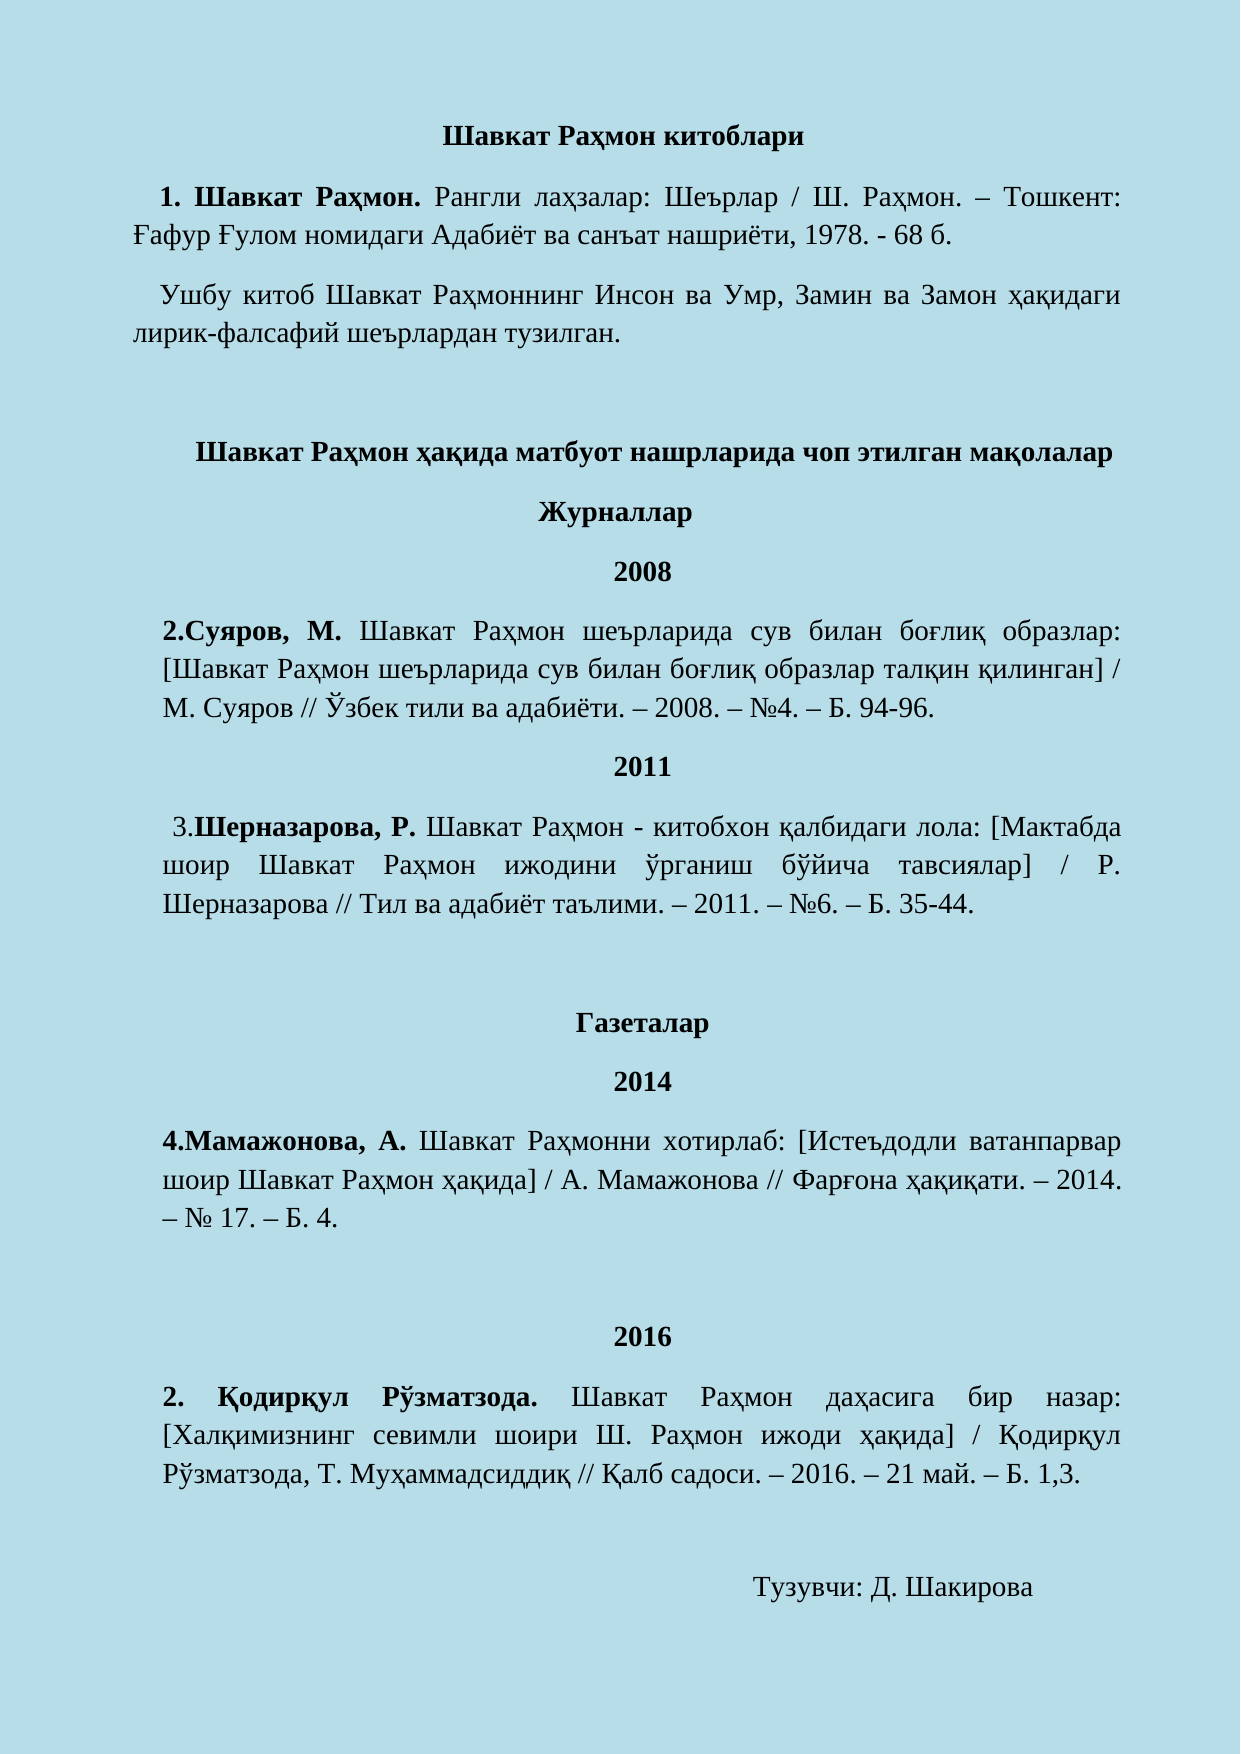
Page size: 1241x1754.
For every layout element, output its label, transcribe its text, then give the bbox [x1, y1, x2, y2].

text 2.Суяров, М.Суяров М. Шавкат Раҳмон шеърларида сув билан боғлиқ образлар: [Шавкат Раҳмон шеърларида сув билан боғлиқ образлар талқин қилинган] / М. Суяров // Ўзбек тили ва адабиёти. – 2008. – №4. – Б. 94-96. [162, 613, 1122, 724]
text 1. Шавкат Раҳмон.Рахмон Ш. Рангли лаҳзалар: Шеърлар / Ш. Раҳмон. – Тошкент: Ғафур Ғулом номидаги Адабиёт ва санъат нашриёти, 1978. - 68 б. [133, 179, 1122, 251]
text Ушбу китоб Шавкат Раҳмоннинг Инсон ва Умр, Замин ва Замон ҳақидаги лирик-фалсафий шеърлардан тузилган. [133, 277, 1122, 349]
text 2. Қодирқул Рўзматзода.Рузматзода К. Шавкат Раҳмон даҳасига бир назар: [Халқимизнинг севимли шоири Ш. Раҳмон ижоди ҳақида] / Қодирқул Рўзматзода, Т. Муҳаммадсиддиқ // Қалб садоси. – 2016. – 21 май. – Б. 1,3. [162, 1379, 1122, 1489]
text 2016 [162, 1319, 1122, 1353]
text Шавкат Раҳмон ҳақида матбуот нашрларида чоп этилган мақолалар [195, 434, 1122, 468]
text 2011 [162, 749, 1122, 783]
text Журналлар [195, 494, 1122, 528]
text 3.Шерназарова, Р.Шерназарова Р. Шавкат Раҳмон - китобхон қалбидаги лола: [Мактабда шоир Шавкат Раҳмон ижодини ўрганиш бўйича тавсиялар] / Р. Шерназарова // Тил ва адабиёт таълими. – 2011. – №6. – Б. 35-44. [162, 809, 1122, 919]
text 4.Мамажонова, А.Мамажонова А. Шавкат Раҳмонни хотирлаб: [Истеъдодли ватанпарвар шоир Шавкат Раҳмон ҳақида] / А. Мамажонова // Фарғона ҳақиқати. – 2014. – № 17. – Б. 4. [162, 1123, 1122, 1234]
text Газеталар [162, 1005, 1122, 1038]
text Шавкат Раҳмон китоблари [133, 118, 1122, 152]
text Тузувчи: Д. Шакирова [133, 1569, 1122, 1602]
text 2014 [162, 1064, 1122, 1098]
text 2008 [162, 554, 1122, 587]
